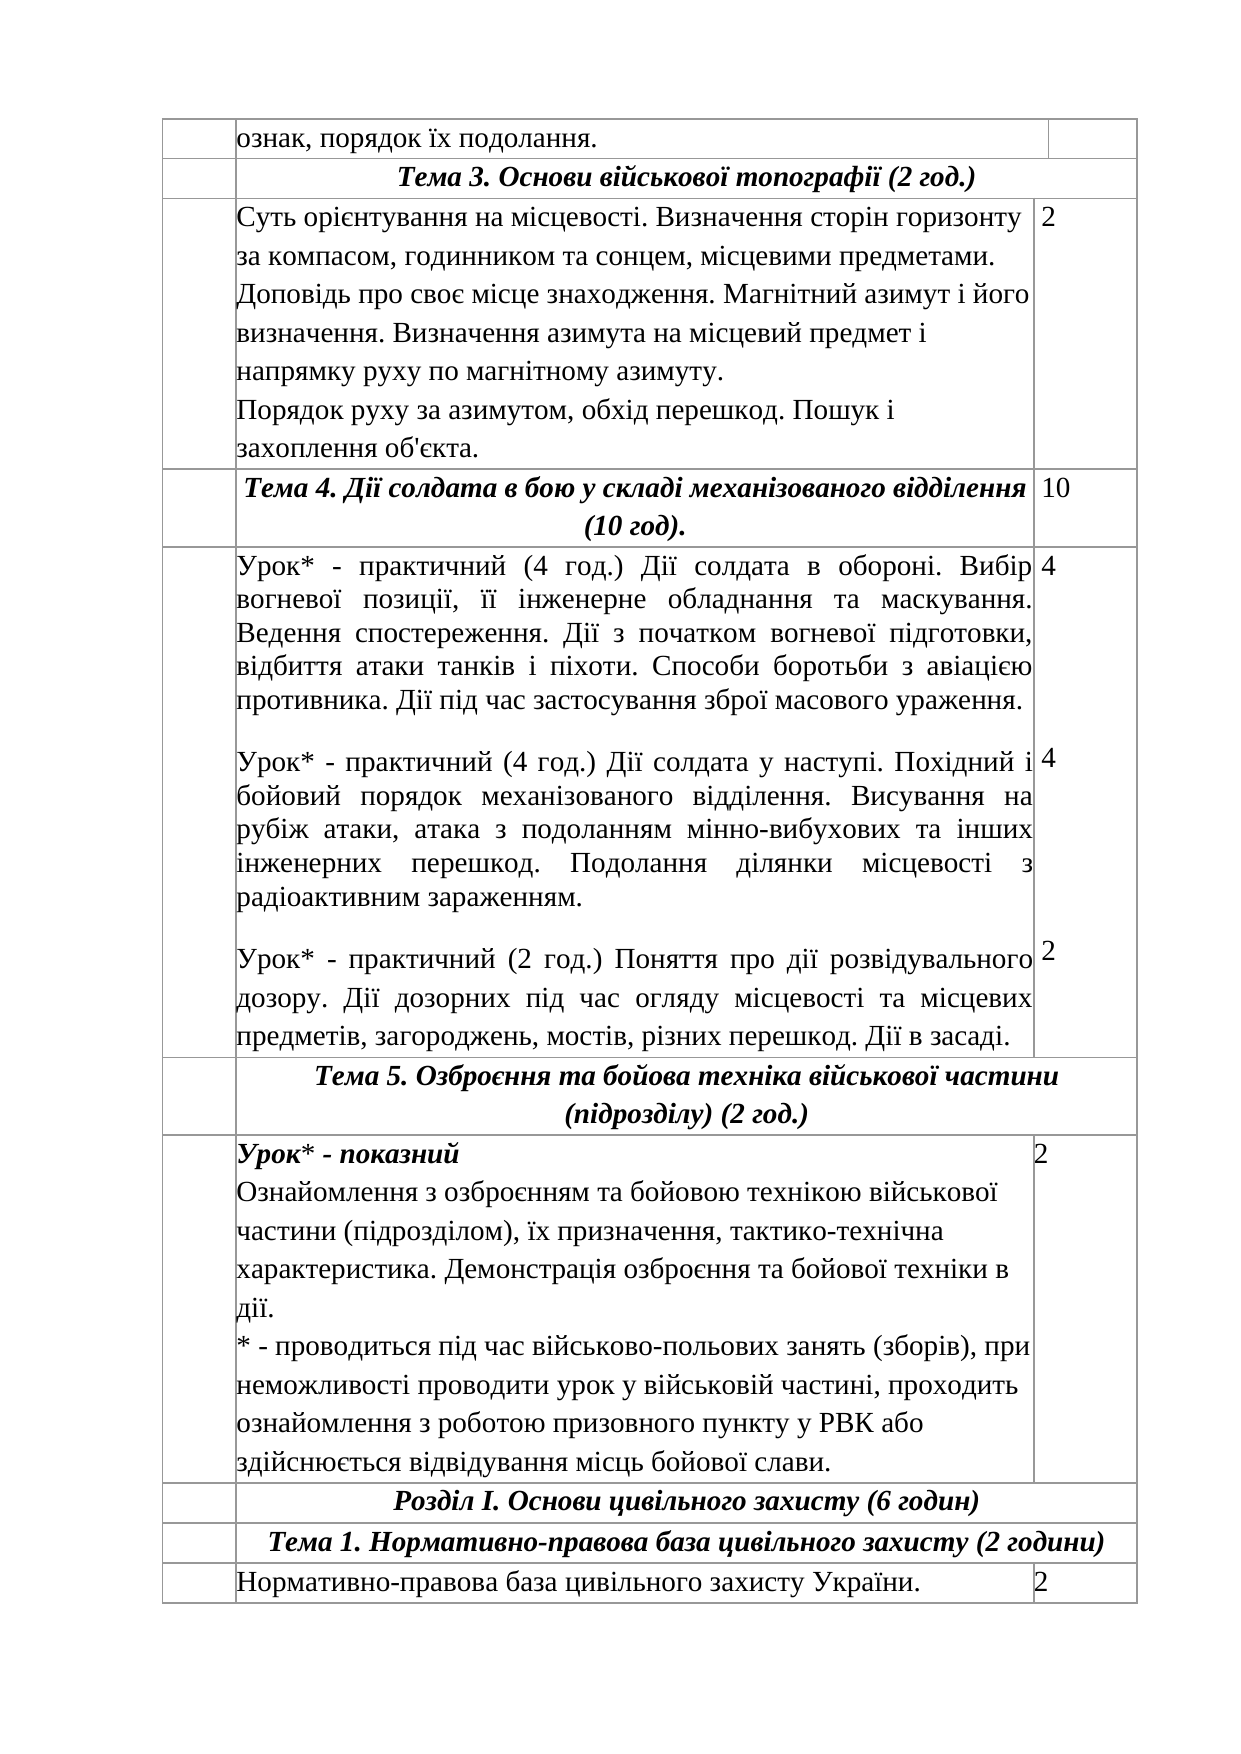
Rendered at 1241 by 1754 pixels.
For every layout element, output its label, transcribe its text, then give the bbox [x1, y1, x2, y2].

table_cell Урок* - практичний (4 год.) Дії солдата в обороні. Вибір вогневої позиції, її інженерне обладнання та маскування. Ведення спостереження. Дії з початком вогневої підготовки, відбиття атаки танків і піхоти. Способи боротьби з авіацією противника. Дії під час застосування зброї масового ураження. Урок* - практичний (4 год.) Дії солдата у наступі. Похідний і бойовий порядок механізованого відділення. Висування на рубіж атаки, атака з подоланням мінно-вибухових та інших інженерних перешкод. Подолання ділянки місцевості з радіоактивним зараженням. Урок* - практичний (2 год.) Поняття про дії розвідувального дозору. Дії дозорних під час огляду місцевості та місцевих предметів, загороджень, мостів, різних перешкод. Дії в засаді. [237, 548, 1033, 1056]
table_cell 2 [1035, 1136, 1136, 1482]
table_cell [163, 159, 235, 198]
table_cell [163, 470, 235, 546]
table_cell Тема 1. Нормативно-правова база цивільного захисту (2 години) [237, 1524, 1136, 1562]
table_cell Тема 5. Озброєння та бойова техніка військової частини (підрозділу) (2 год.) [237, 1058, 1136, 1134]
table_cell 2 [1035, 1564, 1136, 1602]
table_cell Тема 3. Основи військової топографії (2 год.) [237, 159, 1136, 198]
table_cell [163, 1564, 235, 1602]
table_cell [237, 120, 1048, 157]
table_cell Розділ I. Основи цивільного захисту (6 годин) [237, 1484, 1136, 1522]
table_cell Тема 4. Дії солдата в бою у складі механізованого відділення (10 год). [237, 470, 1033, 546]
table_cell Суть орієнтування на місцевості. Визначення сторін горизонту за компасом, годинником та сонцем, місцевими предметами. Доповідь про своє місце знаходження. Магнітний азимут і його визначення. Визначення азимута на місцевий предмет і напрямку руху по магнітному азимуту. Порядок руху за азимутом, обхід перешкод. Пошук і захоплення об'єкта. [237, 199, 1033, 468]
table_cell [163, 1524, 235, 1562]
table_cell [163, 1484, 235, 1522]
table_cell [163, 1136, 235, 1482]
table_cell [163, 199, 235, 468]
table_cell Урок* - показний Ознайомлення з озброєнням та бойовою технікою військової частини (підрозділом), їх призначення, тактико-технічна характеристика. Демонстрація озброєння та бойової техніки в дії. * - проводиться під час військово-польових занять (зборів), при неможливості проводити урок у військовій частині, проходить ознайомлення з роботою призовного пункту у РВК або здійснюється відвідування місць бойової слави. [237, 1136, 1033, 1482]
table_cell [163, 120, 235, 157]
table_cell 10 [1035, 470, 1136, 546]
table_cell [163, 1058, 235, 1134]
table_cell 4 4 2 [1035, 548, 1136, 1056]
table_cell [237, 1564, 1033, 1602]
table_cell [163, 548, 235, 1056]
table_cell 2 [1035, 199, 1136, 468]
table_cell 4 [1049, 120, 1136, 157]
